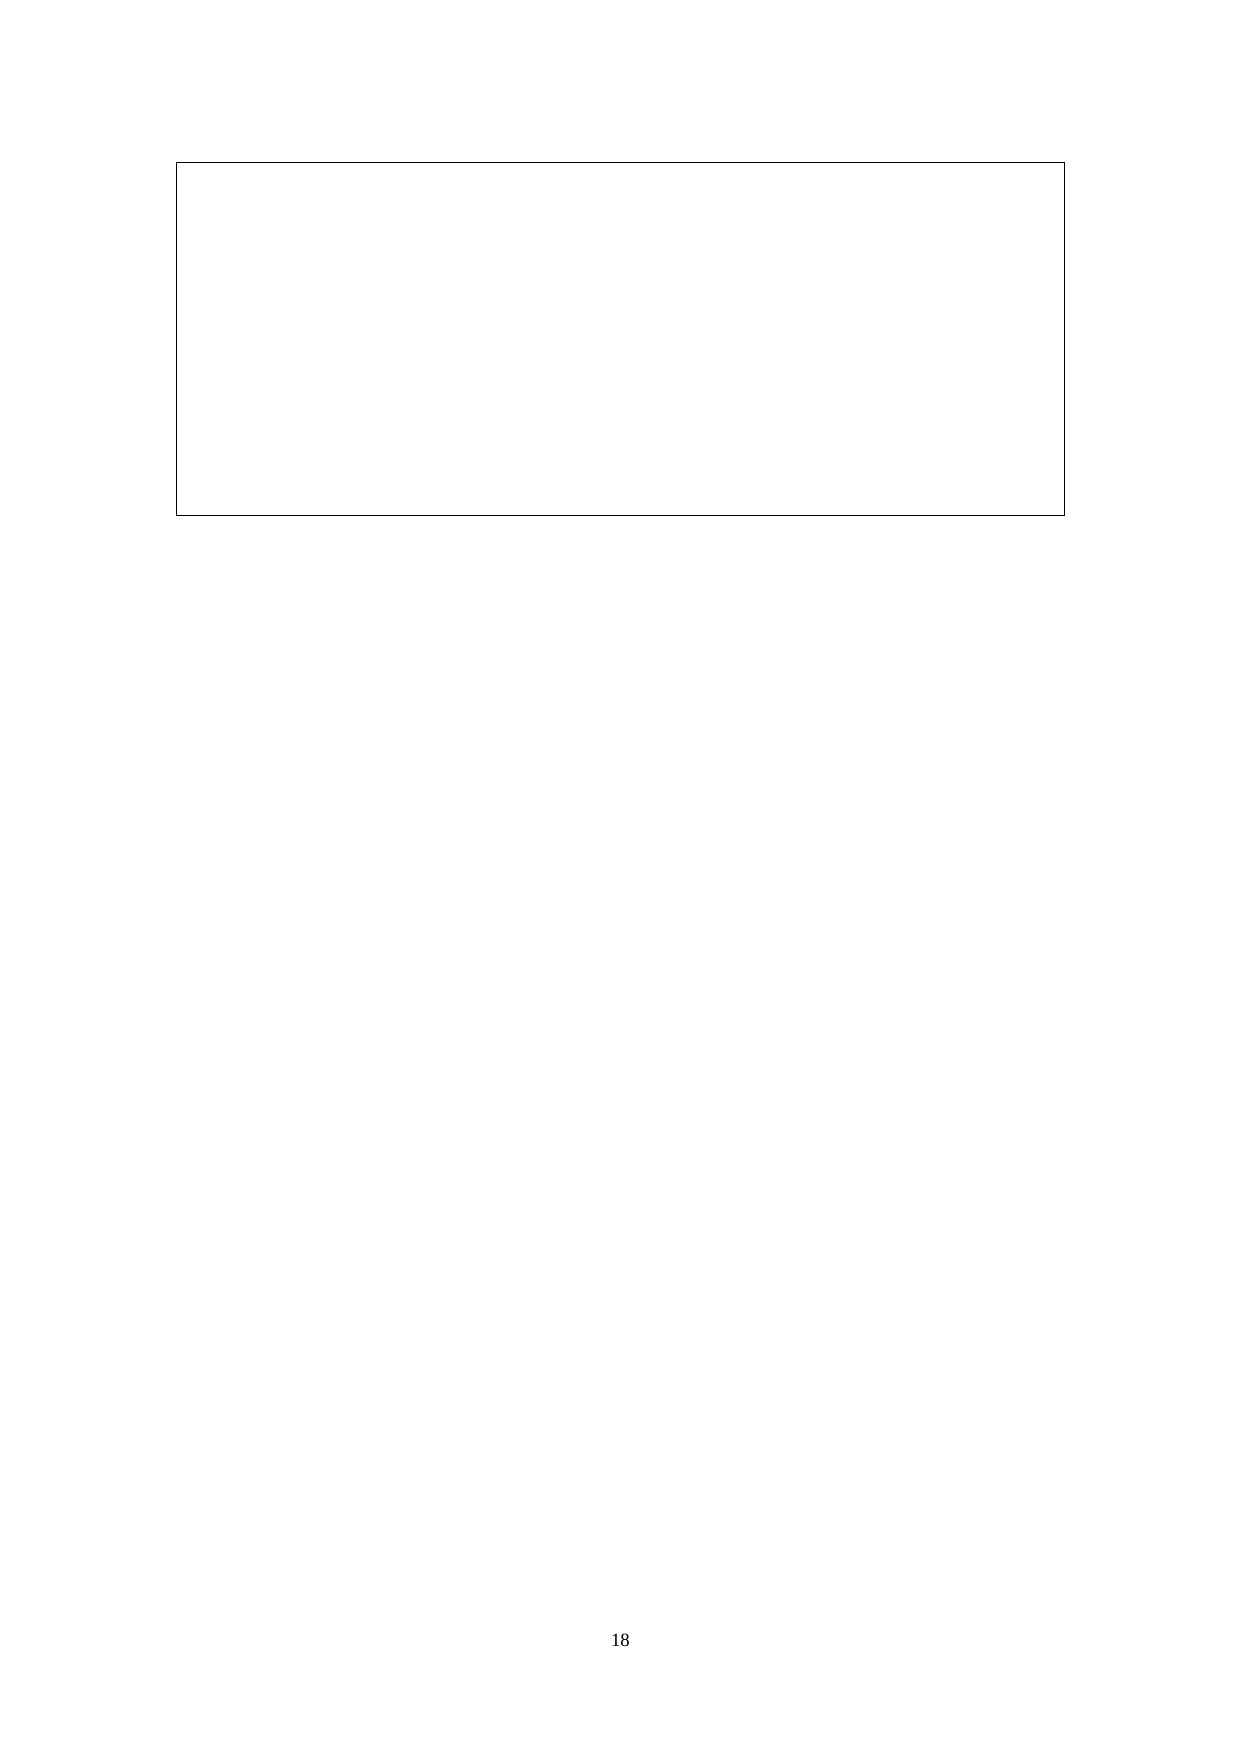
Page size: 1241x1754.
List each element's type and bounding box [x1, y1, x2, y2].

table_cell [177, 163, 1064, 515]
